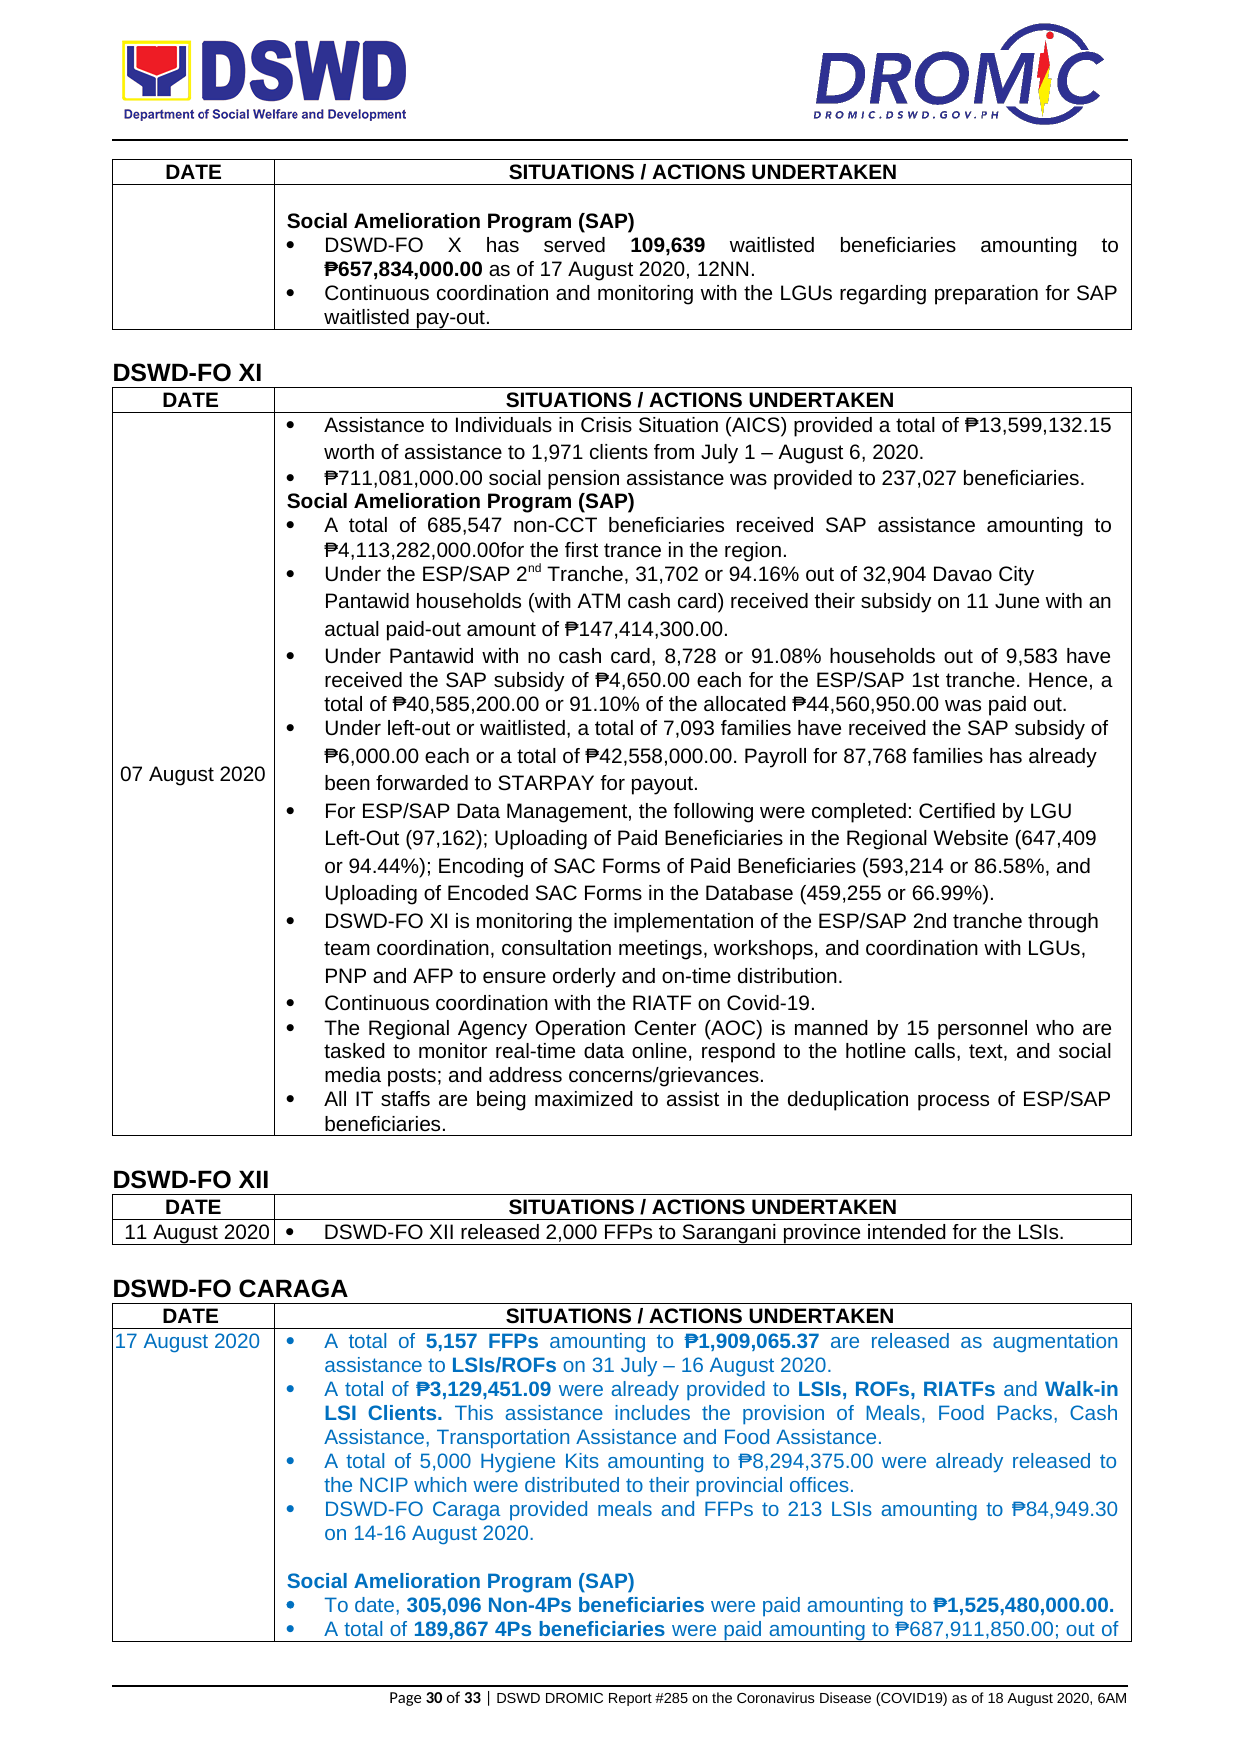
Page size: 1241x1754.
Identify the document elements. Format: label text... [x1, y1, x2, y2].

text DSWD-FO XI [112, 358, 1128, 387]
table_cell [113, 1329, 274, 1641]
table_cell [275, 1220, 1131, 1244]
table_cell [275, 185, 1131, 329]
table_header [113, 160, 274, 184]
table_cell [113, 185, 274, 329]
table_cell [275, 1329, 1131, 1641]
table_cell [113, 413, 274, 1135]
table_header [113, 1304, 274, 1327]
text DSWD-FO CARAGA [112, 1274, 1128, 1302]
picture [112, 37, 416, 125]
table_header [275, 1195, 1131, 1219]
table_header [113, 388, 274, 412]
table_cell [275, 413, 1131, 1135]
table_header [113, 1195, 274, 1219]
text DSWD-FO XII [112, 1165, 1128, 1194]
picture [781, 23, 1133, 125]
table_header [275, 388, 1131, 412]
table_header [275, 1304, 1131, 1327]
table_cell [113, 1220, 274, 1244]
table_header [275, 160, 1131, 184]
